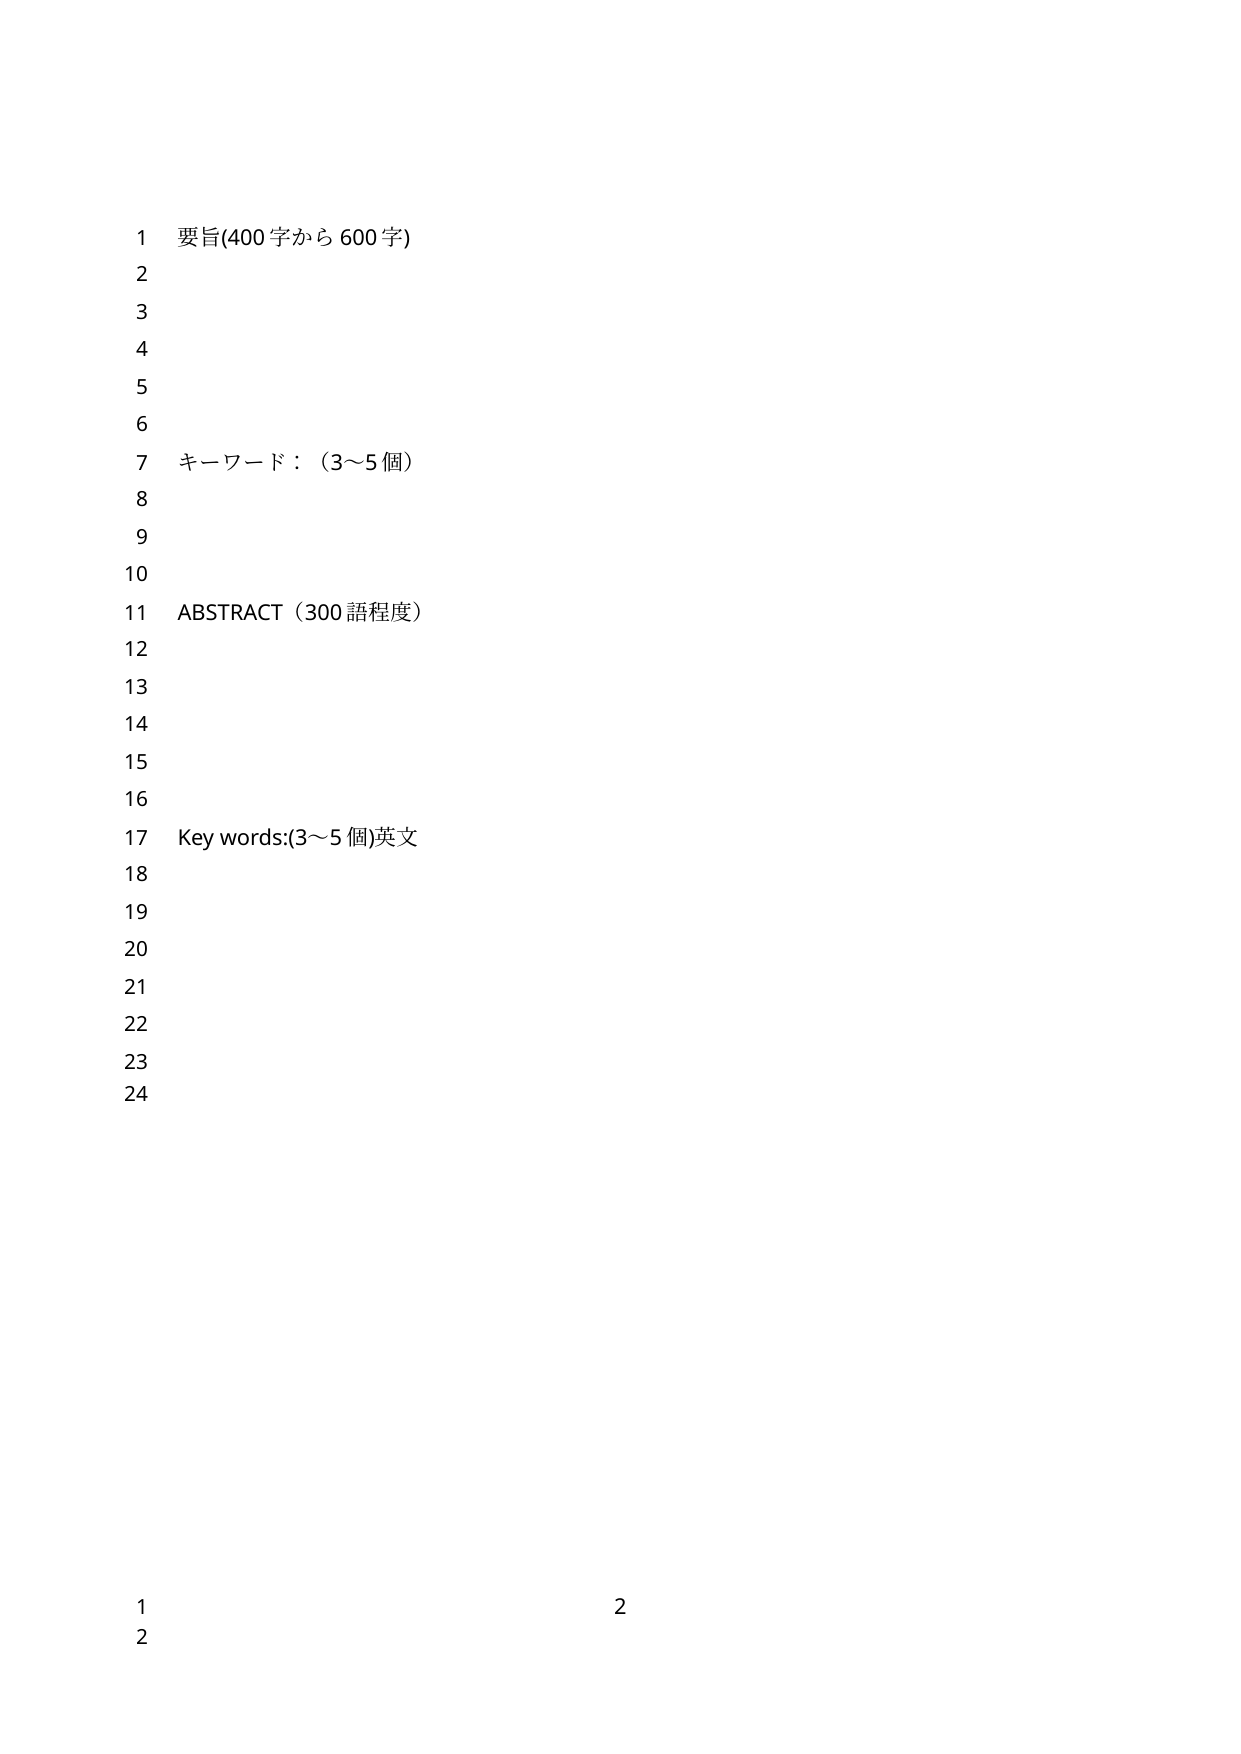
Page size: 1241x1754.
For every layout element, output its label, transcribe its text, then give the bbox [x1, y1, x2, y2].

text キーワード：（3～5個） [177, 442, 1063, 479]
text 要旨(400字から600字) [177, 217, 1063, 254]
text Key words:(3～5個)英文 [177, 817, 1063, 854]
text ABSTRACT（300語程度） [177, 592, 1063, 629]
